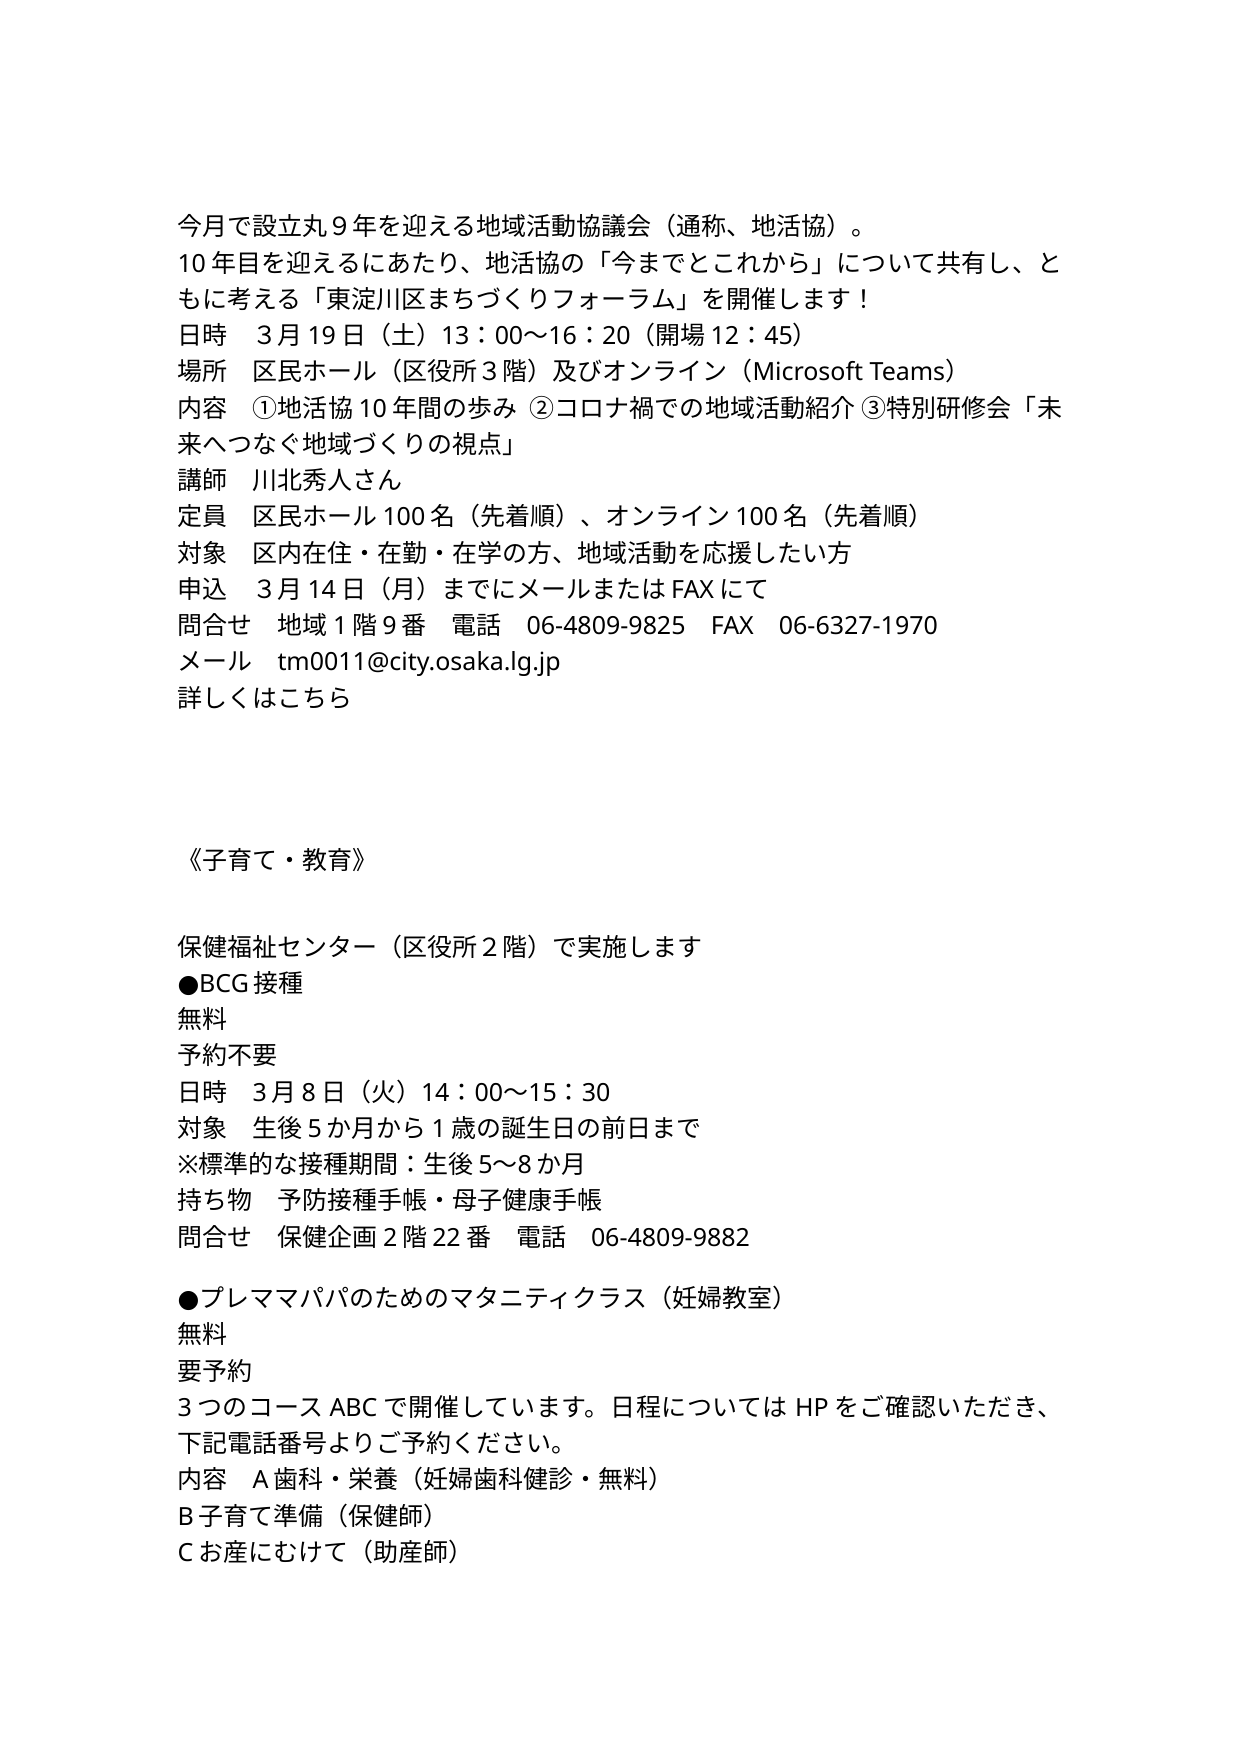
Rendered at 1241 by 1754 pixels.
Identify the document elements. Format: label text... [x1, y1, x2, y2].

text 対象 生後5か月から1歳の誕生日の前日まで [177, 1108, 1063, 1144]
text 場所 区民ホール（区役所３階）及びオンライン（Microsoft Teams） [177, 352, 1063, 388]
text メール tm0011@city.osaka.lg.jp [177, 642, 1063, 678]
text ●プレママパパのためのマタニティクラス（妊婦教室） [177, 1278, 1063, 1315]
text 無料 [177, 1315, 1063, 1351]
text Cお産にむけて（助産師） [177, 1532, 1063, 1568]
text 要予約 [177, 1351, 1063, 1387]
text 申込 ３月14日（月）までにメールまたはFAXにて [177, 569, 1063, 606]
text 持ち物 予防接種手帳・母子健康手帳 [177, 1181, 1063, 1217]
text B子育て準備（保健師） [177, 1496, 1063, 1532]
text 定員 区民ホール100名（先着順）、オンライン100名（先着順） [177, 497, 1063, 533]
text 予約不要 [177, 1036, 1063, 1072]
text 詳しくはこちら [177, 678, 1063, 714]
text 問合せ 保健企画 2階22番 電話 06-4809-9882 [177, 1217, 1063, 1253]
text 保健福祉センター（区役所２階）で実施します [177, 927, 1063, 963]
text 講師 川北秀人さん [177, 461, 1063, 497]
text 《子育て・教育》 [177, 840, 1063, 877]
text 今月で設立丸９年を迎える地域活動協議会（通称、地活協）。 [177, 207, 1063, 243]
text 10年目を迎えるにあたり、地活協の「今までとこれから」について共有し、ともに考える「東淀川区まちづくりフォーラム」を開催します！ [177, 243, 1063, 316]
text 内容 A歯科・栄養（妊婦歯科健診・無料） [177, 1460, 1063, 1496]
text 内容 ①地活協10年間の歩み ②コロナ禍での地域活動紹介 ③特別研修会「未来へつなぐ地域づくりの視点」 [177, 388, 1063, 461]
text ※標準的な接種期間：生後5～8か月 [177, 1144, 1063, 1181]
text 3つのコースABCで開催しています。日程についてはHPをご確認いただき、下記電話番号よりご予約ください。 [177, 1387, 1063, 1460]
text 日時 3月8日（火）14：00～15：30 [177, 1072, 1063, 1108]
text 問合せ 地域 1階9番 電話 06-4809-9825 FAX 06-6327-1970 [177, 606, 1063, 642]
text 日時 ３月19日（土）13：00～16：20（開場12：45） [177, 316, 1063, 352]
text ●BCG接種 [177, 963, 1063, 999]
text 対象 区内在住・在勤・在学の方、地域活動を応援したい方 [177, 533, 1063, 569]
text 無料 [177, 999, 1063, 1036]
